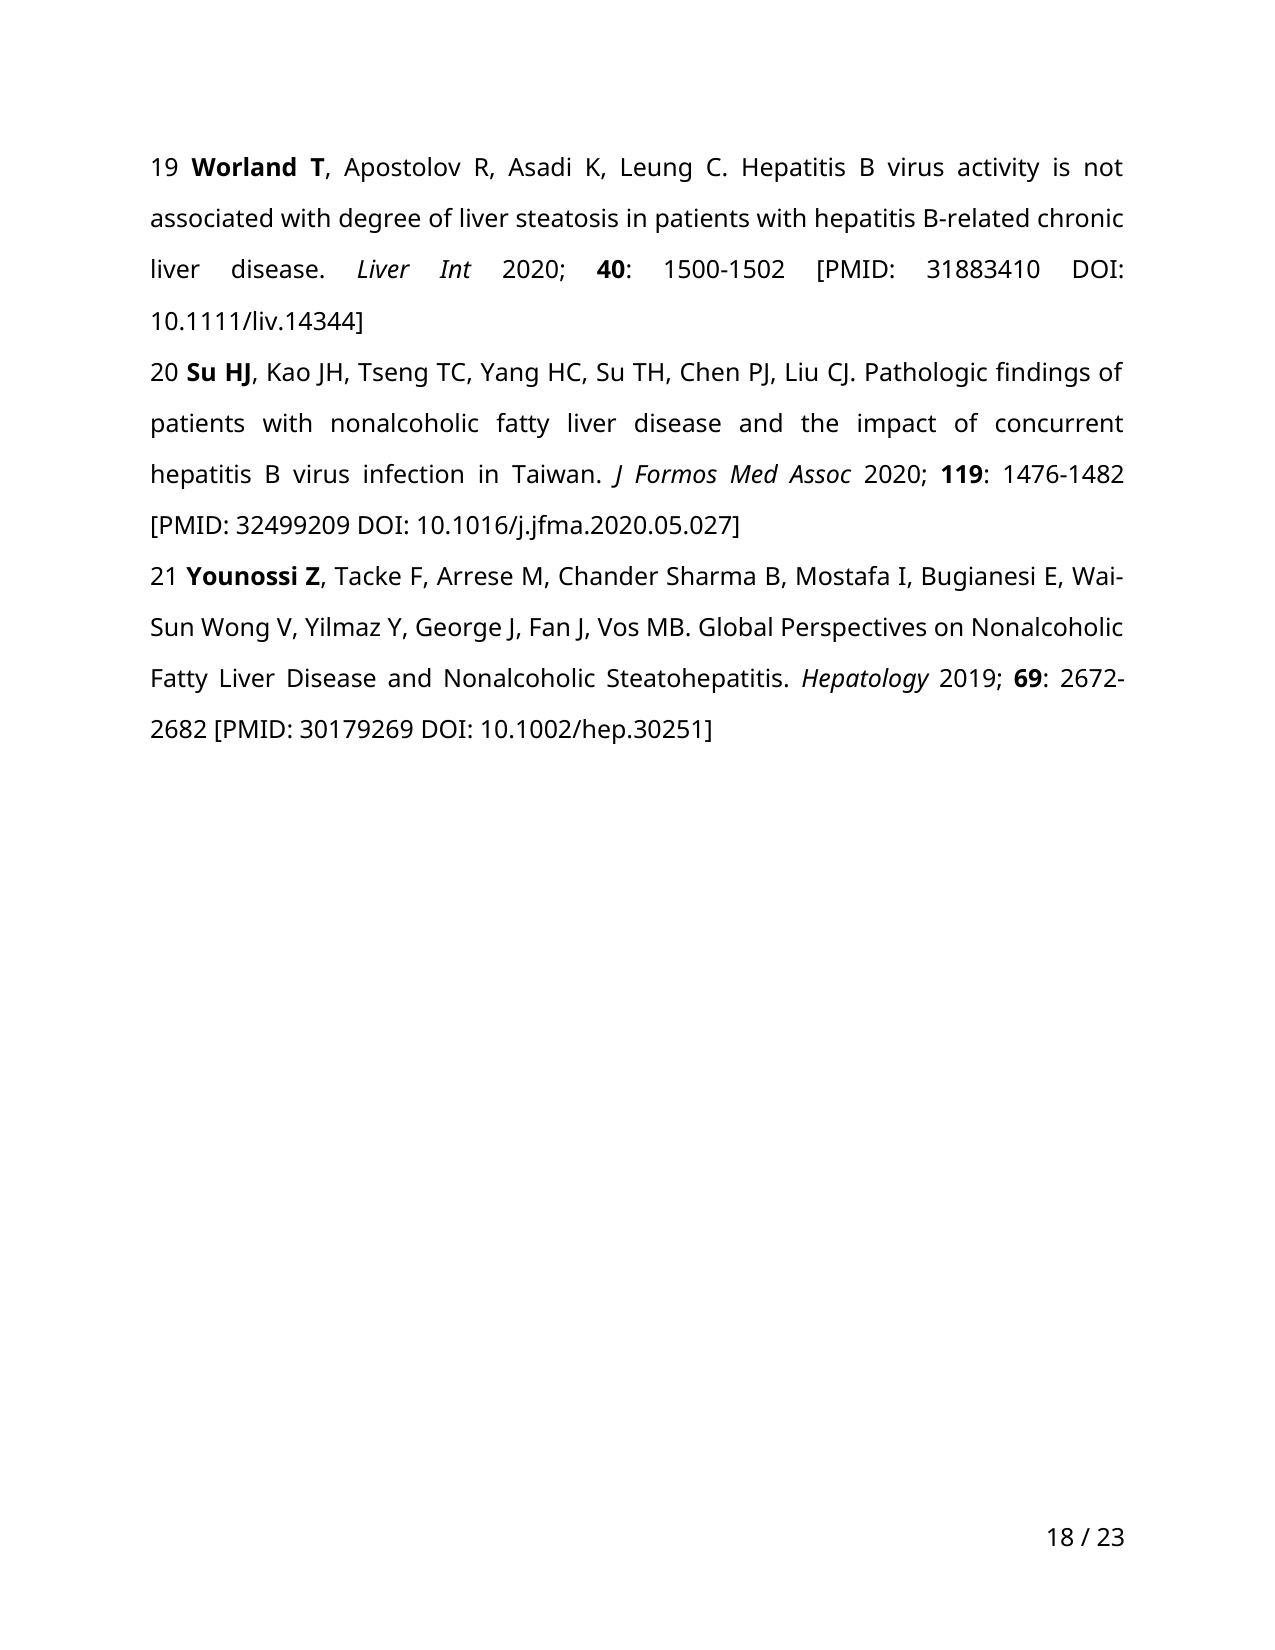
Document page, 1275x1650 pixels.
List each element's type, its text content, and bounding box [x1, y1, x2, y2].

text 21 Younossi Z, Tacke F, Arrese M, Chander Sharma B, Mostafa I, Bugianesi E, Wai-Sun Wong V, Yilmaz Y, George J, Fan J, Vos MB. Global Perspectives on Nonalcoholic Fatty Liver Disease and Nonalcoholic Steatohepatitis. Hepatology 2019; 69: 2672-2682 [PMID: 30179269 DOI: 10.1002/hep.30251] [150, 558, 1125, 746]
text 20 Su HJ, Kao JH, Tseng TC, Yang HC, Su TH, Chen PJ, Liu CJ. Pathologic findings of patients with nonalcoholic fatty liver disease and the impact of concurrent hepatitis B virus infection in Taiwan. J Formos Med Assoc 2020; 119: 1476-1482 [PMID: 32499209 DOI: 10.1016/j.jfma.2020.05.027] [150, 354, 1125, 541]
text 19 Worland T, Apostolov R, Asadi K, Leung C. Hepatitis B virus activity is not associated with degree of liver steatosis in patients with hepatitis B-related chronic liver disease. Liver Int 2020; 40: 1500-1502 [PMID: 31883410 DOI: 10.1111/liv.14344] [150, 150, 1125, 337]
